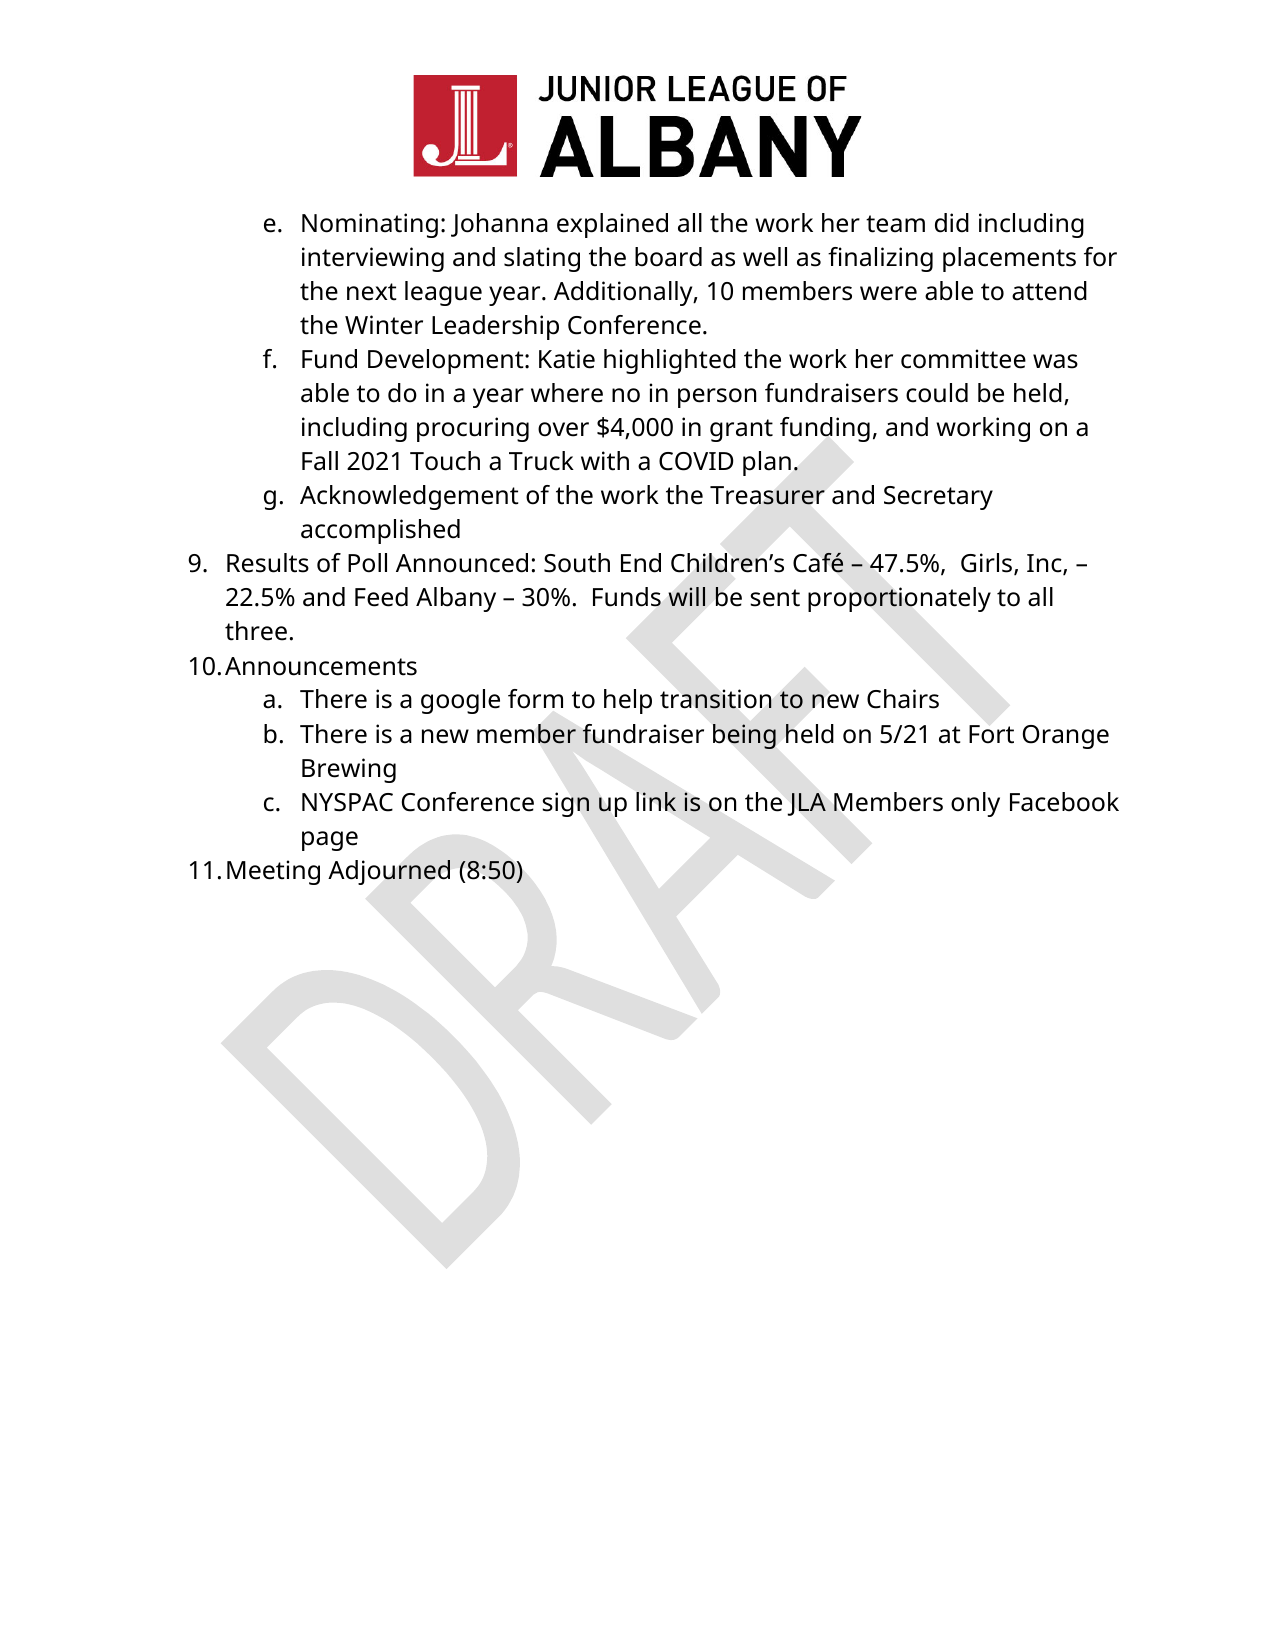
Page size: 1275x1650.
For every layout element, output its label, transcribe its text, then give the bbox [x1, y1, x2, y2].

list Meeting Adjourned (8:50) [187, 852, 1125, 887]
list Acknowledgement of the work the Treasurer and Secretary accomplished [262, 478, 1125, 546]
list There is a new member fundraiser being held on 5/21 at Fort Orange Brewing [262, 716, 1125, 784]
picture [413, 75, 862, 177]
list Fund Development: Katie highlighted the work her committee was able to do in a year where no in person fundraisers could be held, including procuring over $4,000 in grant funding, and working on a Fall 2021 Touch a Truck with a COVID plan. [262, 342, 1125, 478]
list Announcements [187, 648, 1125, 682]
list There is a google form to help transition to new Chairs [262, 682, 1125, 716]
list Results of Poll Announced: South End Children’s Café – 47.5%, Girls, Inc, – 22.5% and Feed Albany – 30%. Funds will be sent proportionately to all three. [187, 546, 1125, 648]
list NYSPAC Conference sign up link is on the JLA Members only Facebook page [262, 784, 1125, 852]
list Nominating: Johanna explained all the work her team did including interviewing and slating the board as well as finalizing placements for the next league year. Additionally, 10 members were able to attend the Winter Leadership Conference. [262, 205, 1125, 342]
